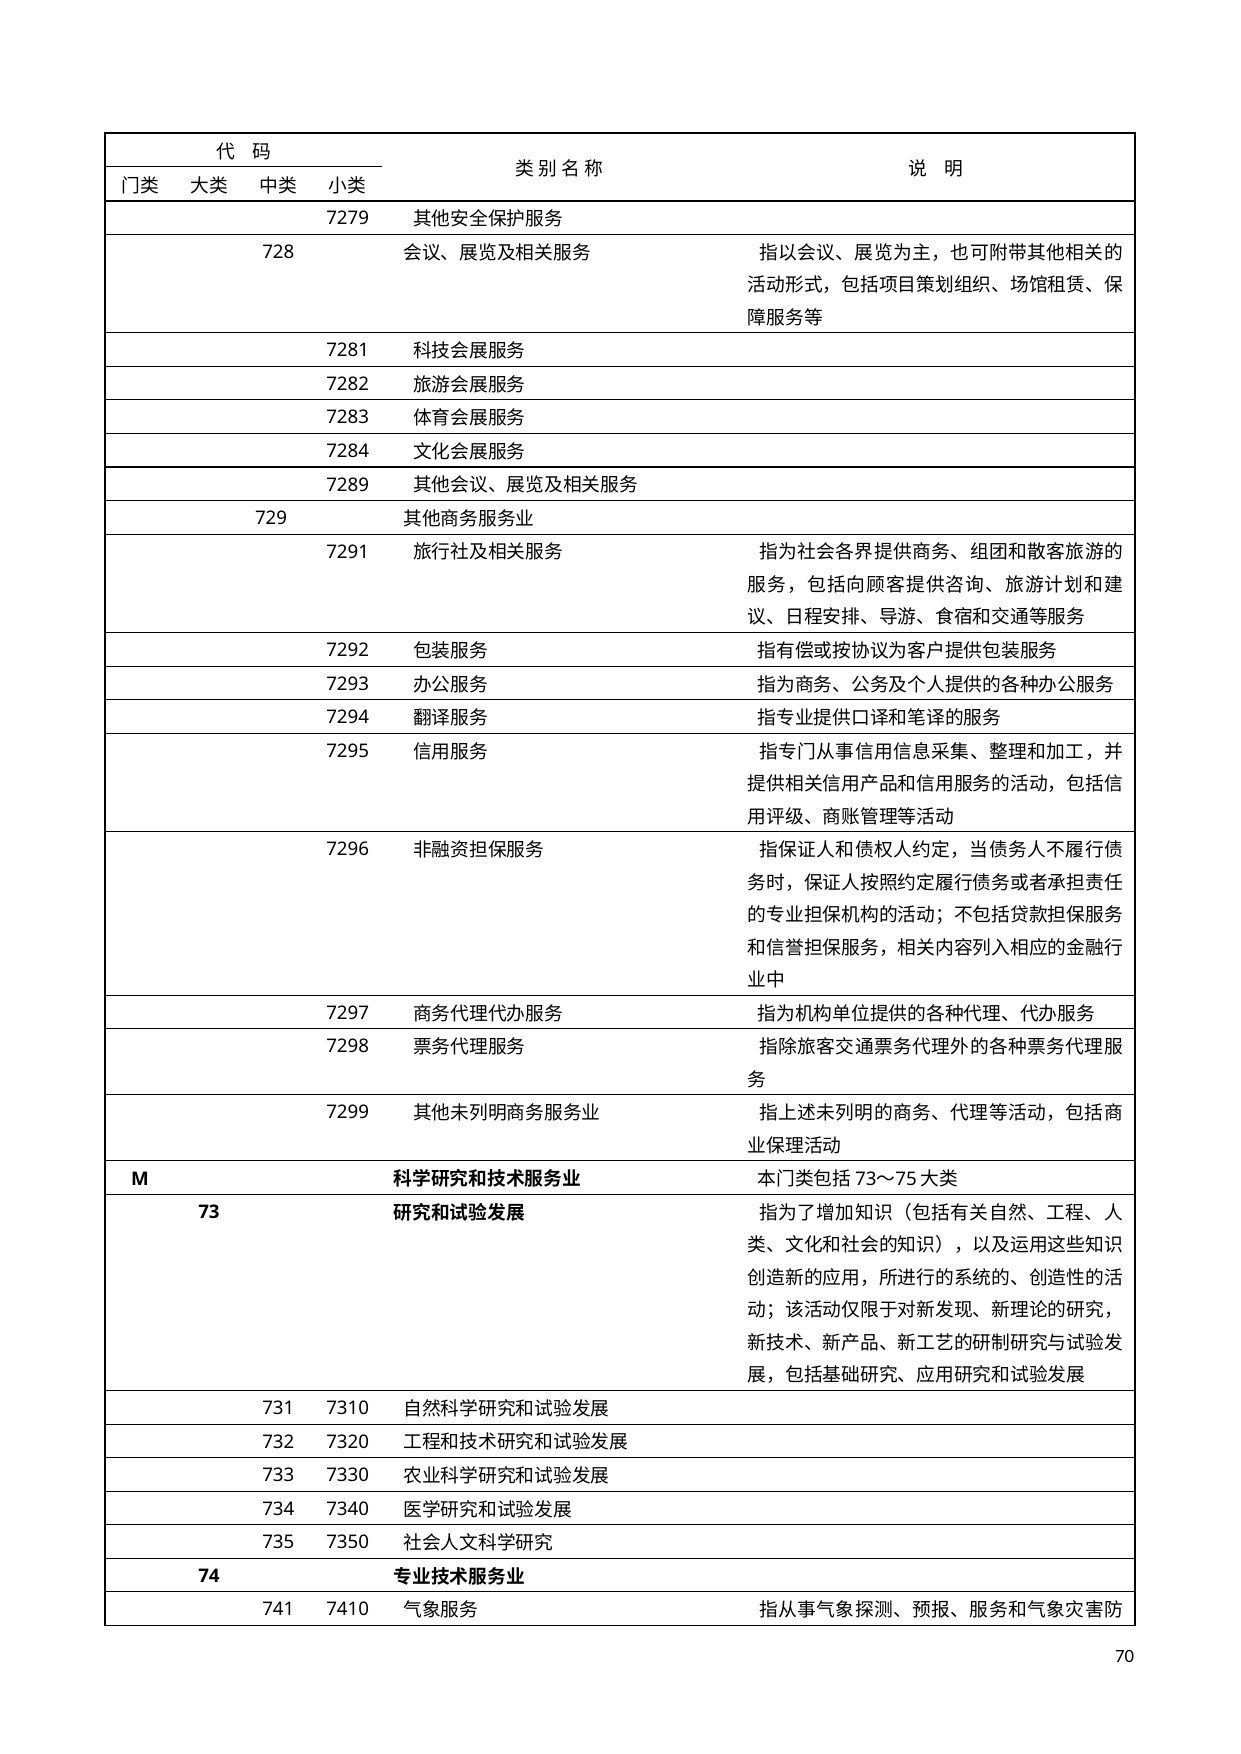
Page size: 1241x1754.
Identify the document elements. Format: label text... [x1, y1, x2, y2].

table_cell 门类 [106, 167, 174, 200]
table_cell 中类 [244, 167, 313, 200]
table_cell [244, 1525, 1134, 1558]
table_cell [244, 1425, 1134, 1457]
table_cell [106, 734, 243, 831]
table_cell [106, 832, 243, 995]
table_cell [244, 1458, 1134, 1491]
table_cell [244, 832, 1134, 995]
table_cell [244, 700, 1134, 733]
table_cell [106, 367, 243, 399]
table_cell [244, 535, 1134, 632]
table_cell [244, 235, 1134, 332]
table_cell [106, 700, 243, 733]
table_header 代 码 [106, 134, 382, 166]
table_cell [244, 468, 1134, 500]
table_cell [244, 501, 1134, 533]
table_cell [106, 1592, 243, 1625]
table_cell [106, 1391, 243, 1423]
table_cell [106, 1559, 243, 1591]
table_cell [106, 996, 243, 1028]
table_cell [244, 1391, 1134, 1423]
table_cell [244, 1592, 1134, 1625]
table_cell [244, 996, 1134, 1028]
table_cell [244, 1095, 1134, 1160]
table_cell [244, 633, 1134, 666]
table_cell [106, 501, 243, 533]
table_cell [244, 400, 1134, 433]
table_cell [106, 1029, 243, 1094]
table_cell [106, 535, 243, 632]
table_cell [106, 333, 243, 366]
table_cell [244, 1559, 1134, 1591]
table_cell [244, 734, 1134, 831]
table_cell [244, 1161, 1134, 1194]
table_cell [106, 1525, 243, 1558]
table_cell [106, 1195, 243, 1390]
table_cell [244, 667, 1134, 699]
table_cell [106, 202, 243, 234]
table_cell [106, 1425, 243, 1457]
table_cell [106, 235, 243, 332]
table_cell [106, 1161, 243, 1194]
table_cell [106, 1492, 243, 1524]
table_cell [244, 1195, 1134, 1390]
table_cell 大类 [174, 167, 243, 200]
table_header 类 别 名 称 [382, 134, 736, 200]
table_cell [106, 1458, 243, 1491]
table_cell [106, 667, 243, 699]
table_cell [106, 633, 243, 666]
table_header 说 明 [736, 134, 1134, 200]
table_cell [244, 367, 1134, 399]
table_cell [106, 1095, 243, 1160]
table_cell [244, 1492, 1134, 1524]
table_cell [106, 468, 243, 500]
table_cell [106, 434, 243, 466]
table_cell 小类 [313, 167, 382, 200]
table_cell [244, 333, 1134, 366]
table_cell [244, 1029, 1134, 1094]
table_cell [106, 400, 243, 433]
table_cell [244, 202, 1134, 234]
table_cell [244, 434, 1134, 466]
